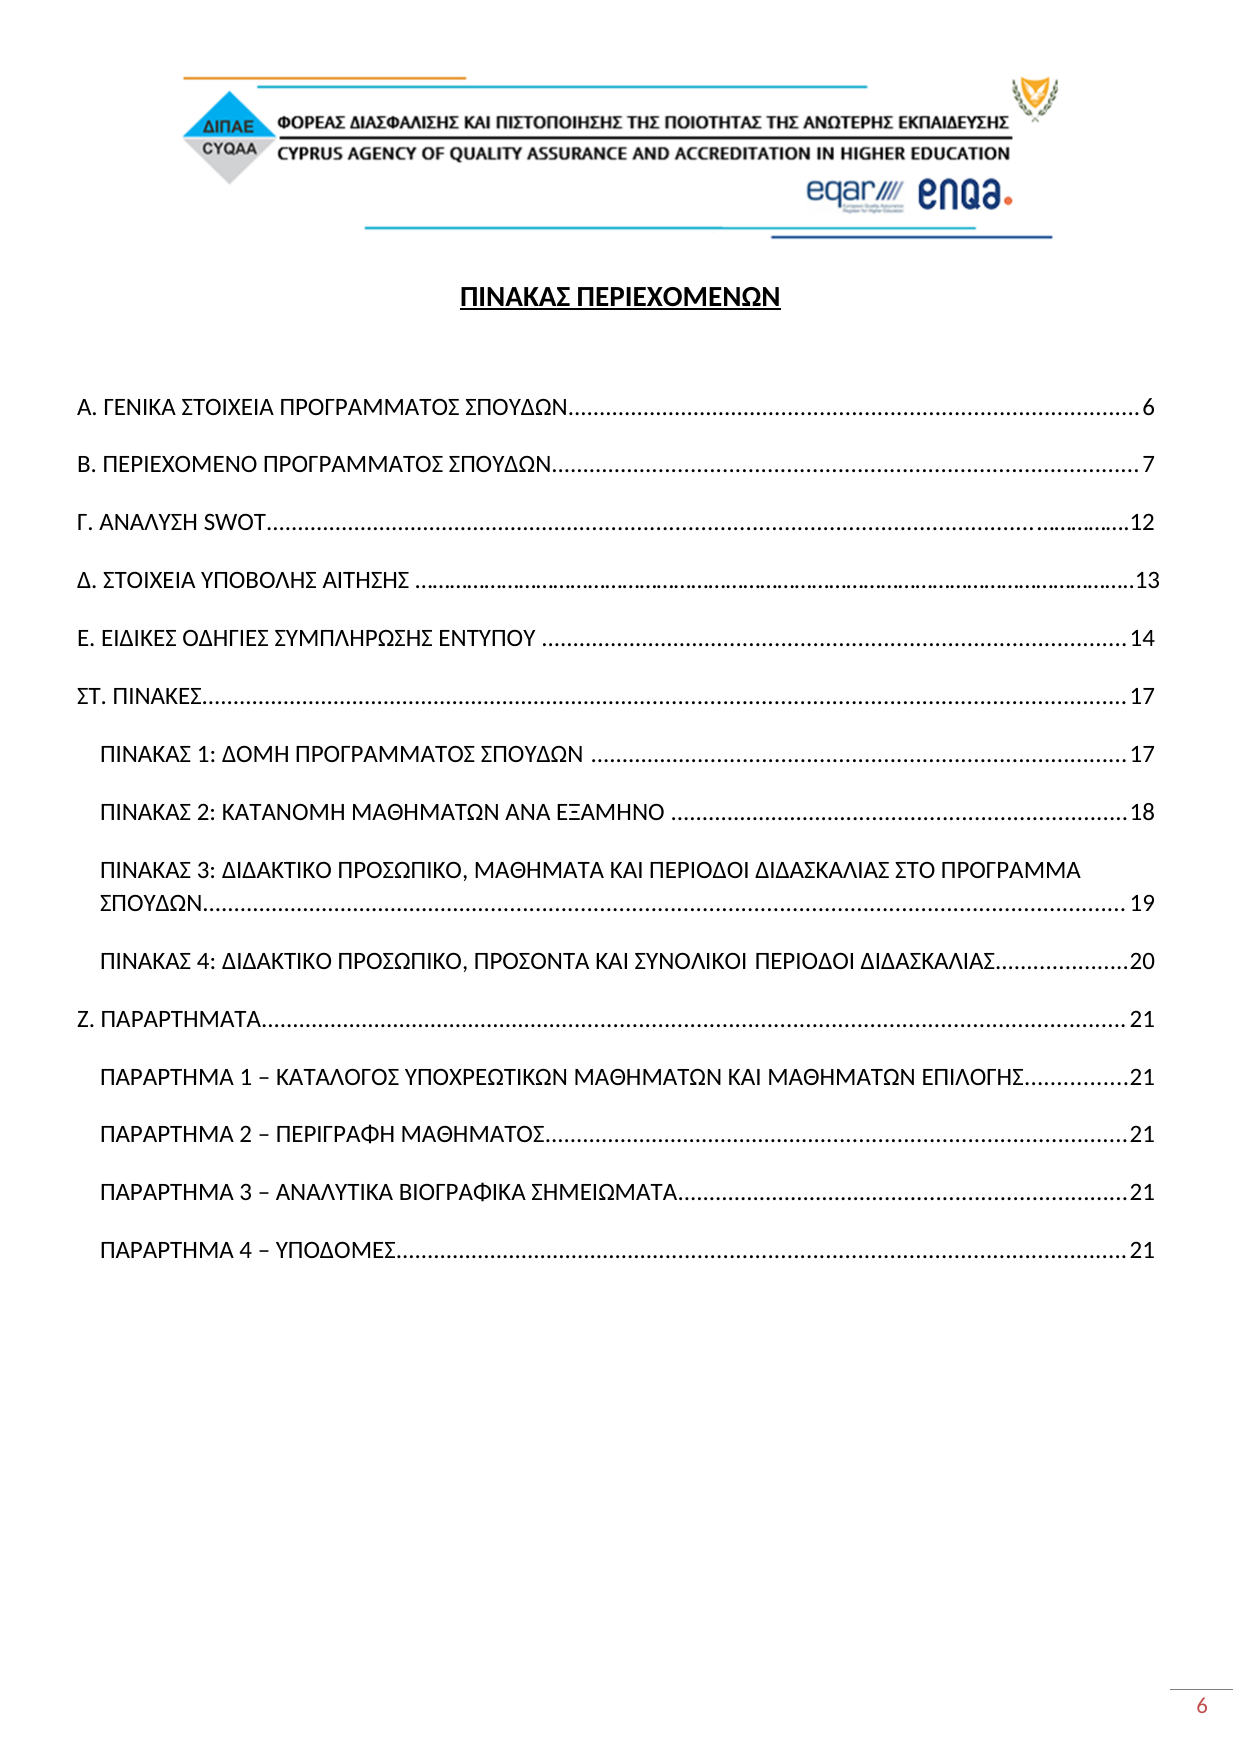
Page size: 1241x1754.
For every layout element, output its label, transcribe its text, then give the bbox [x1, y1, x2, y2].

text ΠΑΡΑΡΤΗΜΑ 4 – ΥΠΟΔΟΜΕΣ 21 [100, 1234, 1163, 1265]
text ΣΤ. ΠΙΝΑΚΕΣ 17 [77, 680, 1163, 711]
text Ζ. ΠΑΡΑΡΤΗΜΑΤΑ 21 [77, 1003, 1163, 1033]
picture [177, 73, 1063, 242]
text Δ. ΣΤΟΙΧΕΙΑ ΥΠΟΒΟΛΗΣ ΑΙΤΗΣΗΣ ……………………………………………………………………………………………………………..13 [77, 564, 1163, 595]
text ΠΙΝΑΚΑΣ 4: ΔΙΔΑΚΤΙΚΟ ΠΡΟΣΩΠΙΚΟ, ΠΡΟΣΟΝΤΑ ΚΑΙ ΣΥΝΟΛΙΚΟΙ ΠΕΡΙΟΔΟΙ ΔΙΔΑΣΚΑΛΙΑΣ 20 [100, 945, 1163, 975]
text Α. ΓΕΝΙΚΑ ΣΤΟΙΧΕΙΑ ΠΡΟΓΡΑΜΜΑΤΟΣ ΣΠΟΥΔΩΝ 6 [77, 391, 1163, 421]
text Γ. ΑΝΑΛΥΣΗ SWOT …………….12 [77, 506, 1163, 537]
text ΠΑΡΑΡΤΗΜΑ 1 – ΚΑΤΑΛΟΓΟΣ ΥΠΟΧΡΕΩΤΙΚΩΝ ΜΑΘΗΜΑΤΩΝ ΚΑΙ ΜΑΘΗΜΑΤΩΝ ΕΠΙΛΟΓΗΣ 21 [100, 1061, 1163, 1091]
text ΠΙΝΑΚΑΣ 1: ΔΟΜΗ ΠΡΟΓΡΑΜΜΑΤΟΣ ΣΠΟΥΔΩΝ 17 [100, 738, 1163, 769]
text ΠΙΝΑΚΑΣ 2: ΚΑΤΑΝΟΜΗ ΜΑΘΗΜΑΤΩΝ ΑΝΑ ΕΞΑΜΗΝΟ 18 [100, 796, 1163, 827]
text Β. ΠΕΡΙΕΧΟΜΕΝΟ ΠΡΟΓΡΑΜΜΑΤΟΣ ΣΠΟΥΔΩΝ 7 [77, 448, 1163, 479]
text ΠΙΝΑΚΑΣ ΠΕΡΙΕΧΟΜΕΝΩΝ [77, 278, 1163, 313]
text ΠΑΡΑΡΤΗΜΑ 2 – ΠΕΡΙΓΡΑΦΗ ΜΑΘΗΜΑΤΟΣ 21 [100, 1118, 1163, 1149]
text E. ΕΙΔΙΚΕΣ ΟΔΗΓΙΕΣ ΣΥΜΠΛΗΡΩΣΗΣ ΕΝΤΥΠΟΥ 14 [77, 622, 1163, 653]
text ΠΙΝΑΚΑΣ 3: ΔΙΔΑΚΤΙΚΟ ΠΡΟΣΩΠΙΚΟ, ΜΑΘΗΜΑΤΑ ΚΑΙ ΠΕΡΙΟΔΟΙ ΔΙΔΑΣΚΑΛΙΑΣ ΣΤΟ ΠΡΟΓΡΑΜΜΑ ΣΠΟΥΔΩΝ 19 [100, 854, 1163, 917]
text ΠΑΡΑΡΤΗΜΑ 3 – ΑΝΑΛΥΤΙΚΑ ΒΙΟΓΡΑΦΙΚΑ ΣΗΜΕΙΩΜΑΤΑ 21 [100, 1176, 1163, 1207]
